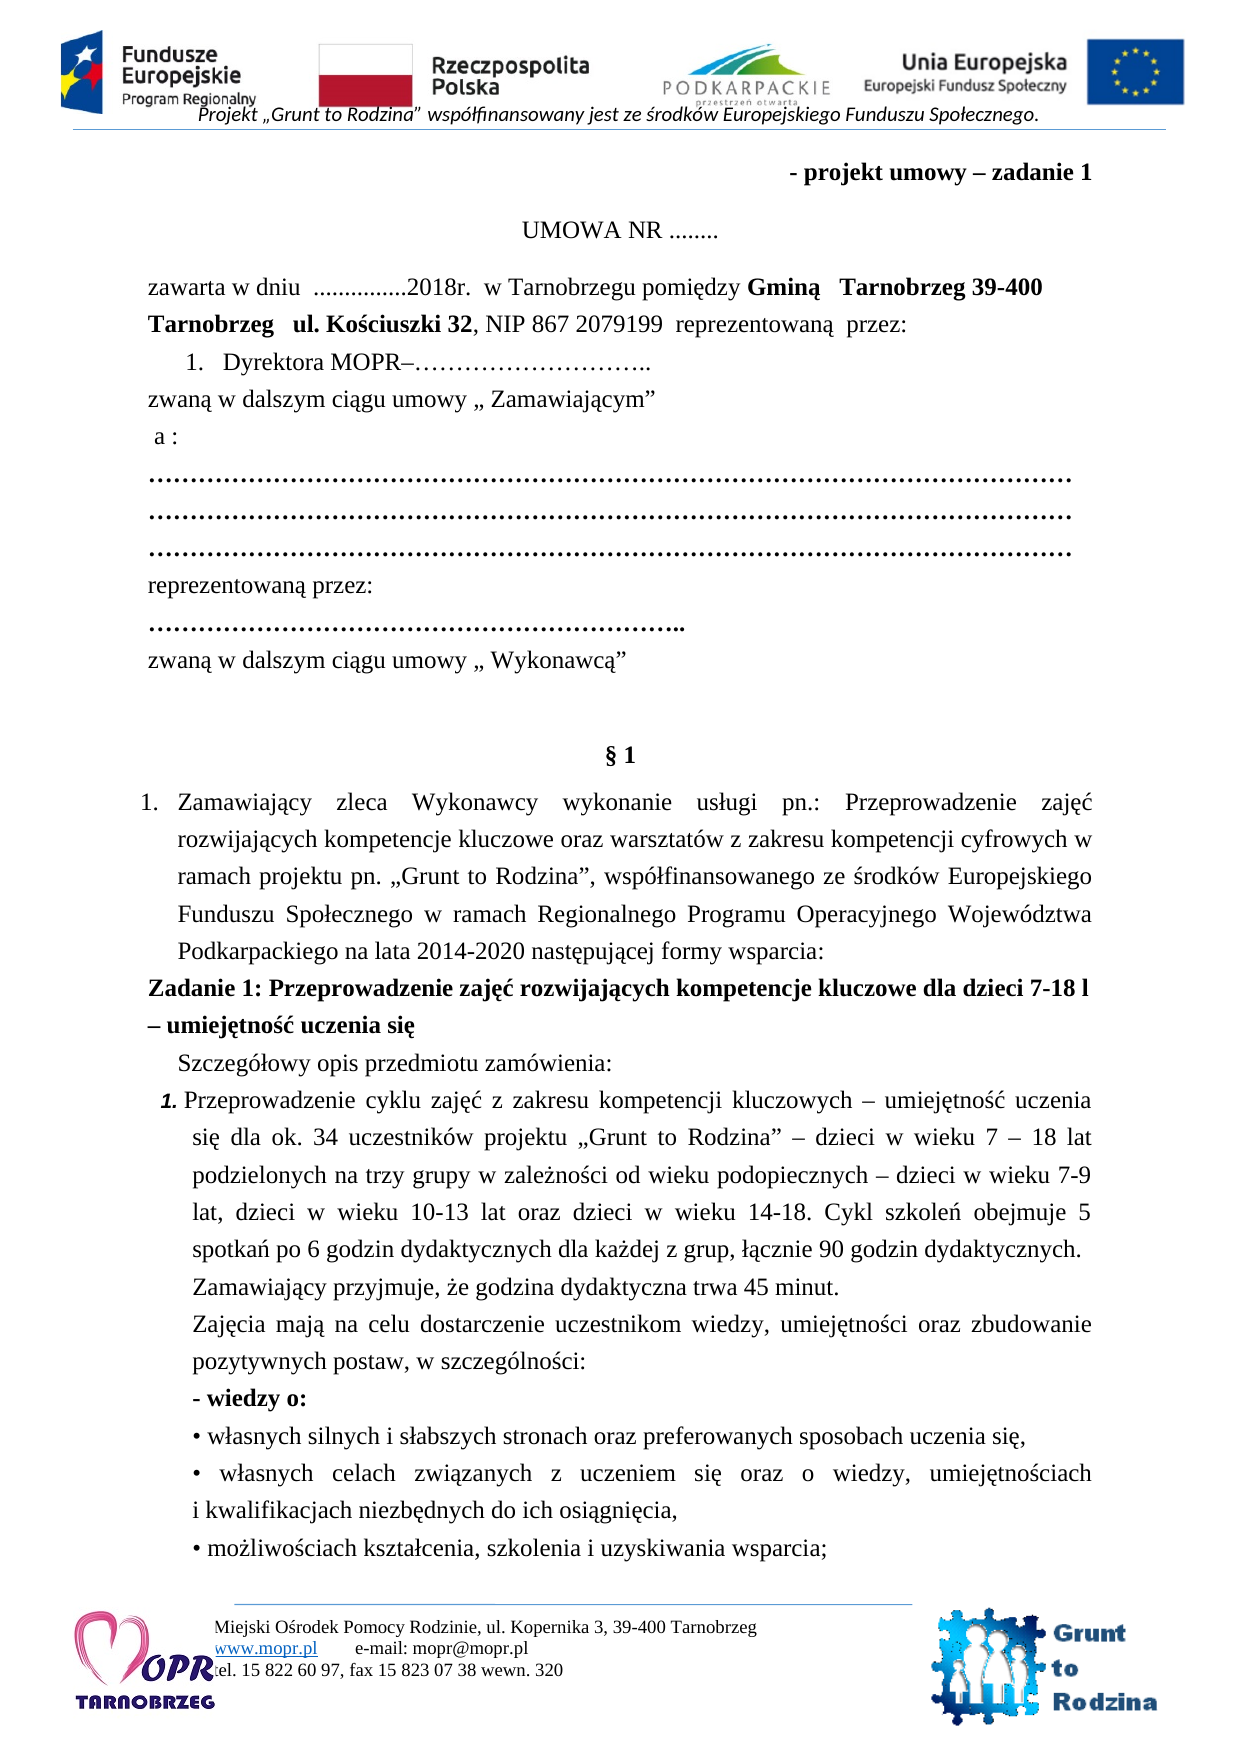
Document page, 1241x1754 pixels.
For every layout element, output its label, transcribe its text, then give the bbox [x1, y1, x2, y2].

text ……………………………………………………….. [148, 608, 1093, 637]
text zawarta w dniu ...............2018r. w Tarnobrzegu pomiędzy Gminą Tarnobrzeg 39-400 Tarnobrzeg ul. Kościuszki 32, NIP 867 2079199 reprezentowaną przez: [148, 272, 1093, 338]
picture [60, 29, 1195, 121]
list • własnych celach związanych z uczeniem się oraz o wiedzy, umiejętnościach i kwalifikacjach niezbędnych do ich osiągnięcia, [192, 1458, 1093, 1524]
list Dyrektora MOPR–……………………….. [185, 347, 1093, 376]
text zwaną w dalszym ciągu umowy „ Zamawiającym” [148, 384, 1093, 413]
text - projekt umowy – zadanie 1 [148, 157, 1093, 186]
picture [941, 112, 946, 120]
picture [71, 1591, 215, 1735]
list Zajęcia mają na celu dostarczenie uczestnikom wiedzy, umiejętności oraz zbudowanie pozytywnych postaw, w szczególności: [192, 1309, 1093, 1375]
list Zadanie 1: Przeprowadzenie zajęć rozwijających kompetencje kluczowe dla dzieci 7-18 l – umiejętność uczenia się [148, 973, 1093, 1039]
text reprezentowaną przez: [148, 571, 1093, 599]
picture [1025, 112, 1031, 120]
text zwaną w dalszym ciągu umowy „ Wykonawcą” [148, 645, 1093, 674]
list • możliwościach kształcenia, szkolenia i uzyskiwania wsparcia; [192, 1533, 1093, 1561]
text UMOWA NR ........ [148, 215, 1093, 243]
text a : [148, 421, 1093, 450]
list • własnych silnych i słabszych stronach oraz preferowanych sposobach uczenia się, [192, 1421, 1093, 1449]
picture [928, 1602, 1166, 1728]
list Przeprowadzenie cyklu zajęć z zakresu kompetencji kluczowych – umiejętność uczenia się dla ok. 34 uczestników projektu „Grunt to Rodzina” – dzieci w wieku 7 – 18 lat podzielonych na trzy grupy w zależności od wieku podopiecznych – dzieci w wieku 7-9 lat, dzieci w wieku 10-13 lat oraz dzieci w wieku 14-18. Cykl szkoleń obejmuje 5 spotkań po 6 godzin dydaktycznych dla każdej z grup, łącznie 90 godzin dydaktycznych. [154, 1085, 1093, 1263]
text § 1 [148, 740, 1093, 769]
list Zamawiający zleca Wykonawcy wykonanie usługi pn.: Przeprowadzenie zajęć rozwijających kompetencje kluczowe oraz warsztatów z zakresu kompetencji cyfrowych w ramach projektu pn. „Grunt to Rodzina”, współfinansowanego ze środków Europejskiego Funduszu Społecznego w ramach Regionalnego Programu Operacyjnego Województwa Podkarpackiego na lata 2014-2020 następującej formy wsparcia: [140, 787, 1093, 965]
list - wiedzy o: [192, 1383, 1093, 1412]
text ……………………………………………………………………………………………………………………………………………………………………………………………………………………………………………………………………………………………………… [148, 459, 1093, 562]
list Zamawiający przyjmuje, że godzina dydaktyczna trwa 45 minut. [192, 1272, 1093, 1300]
picture [951, 112, 957, 120]
list Szczegółowy opis przedmiotu zamówienia: [177, 1048, 1093, 1077]
